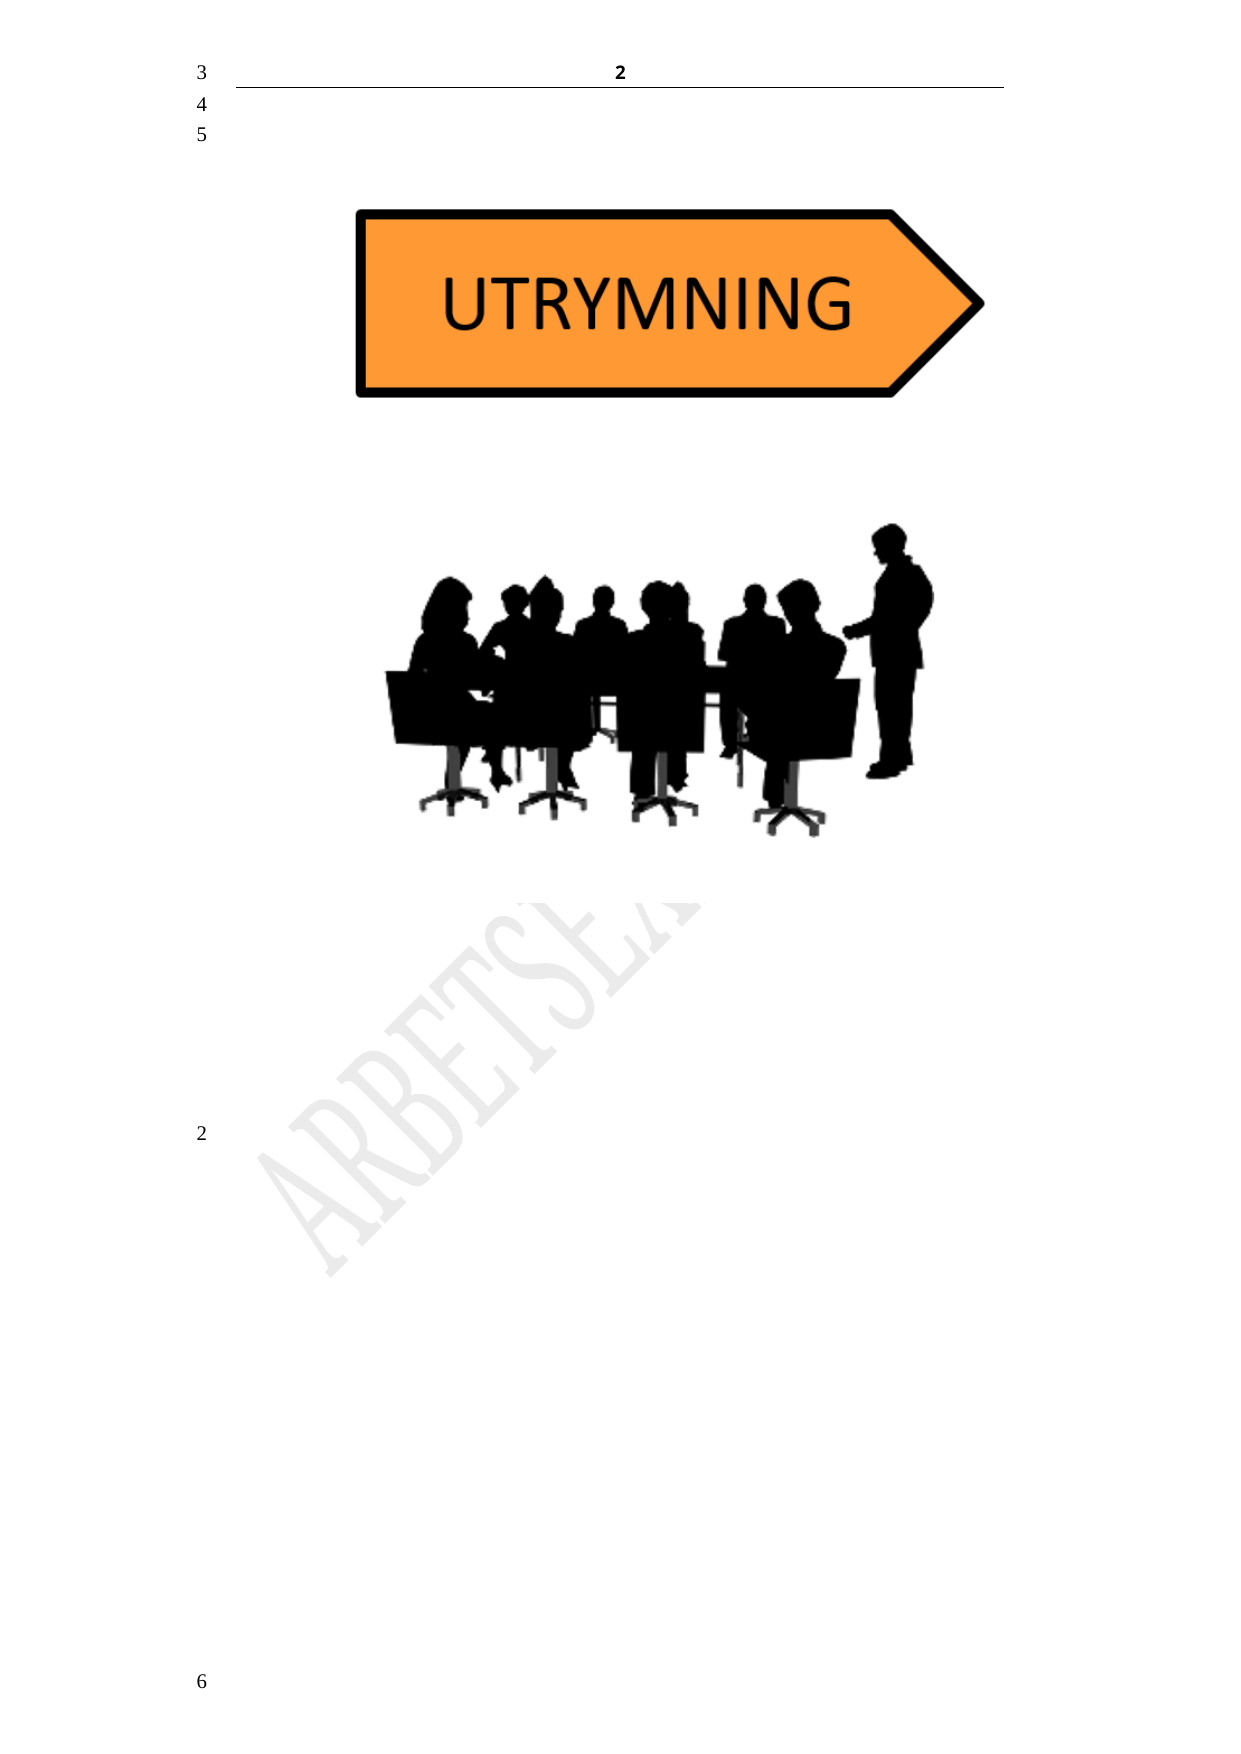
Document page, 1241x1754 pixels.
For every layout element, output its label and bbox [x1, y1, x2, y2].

table_cell [163, 148, 1166, 1117]
